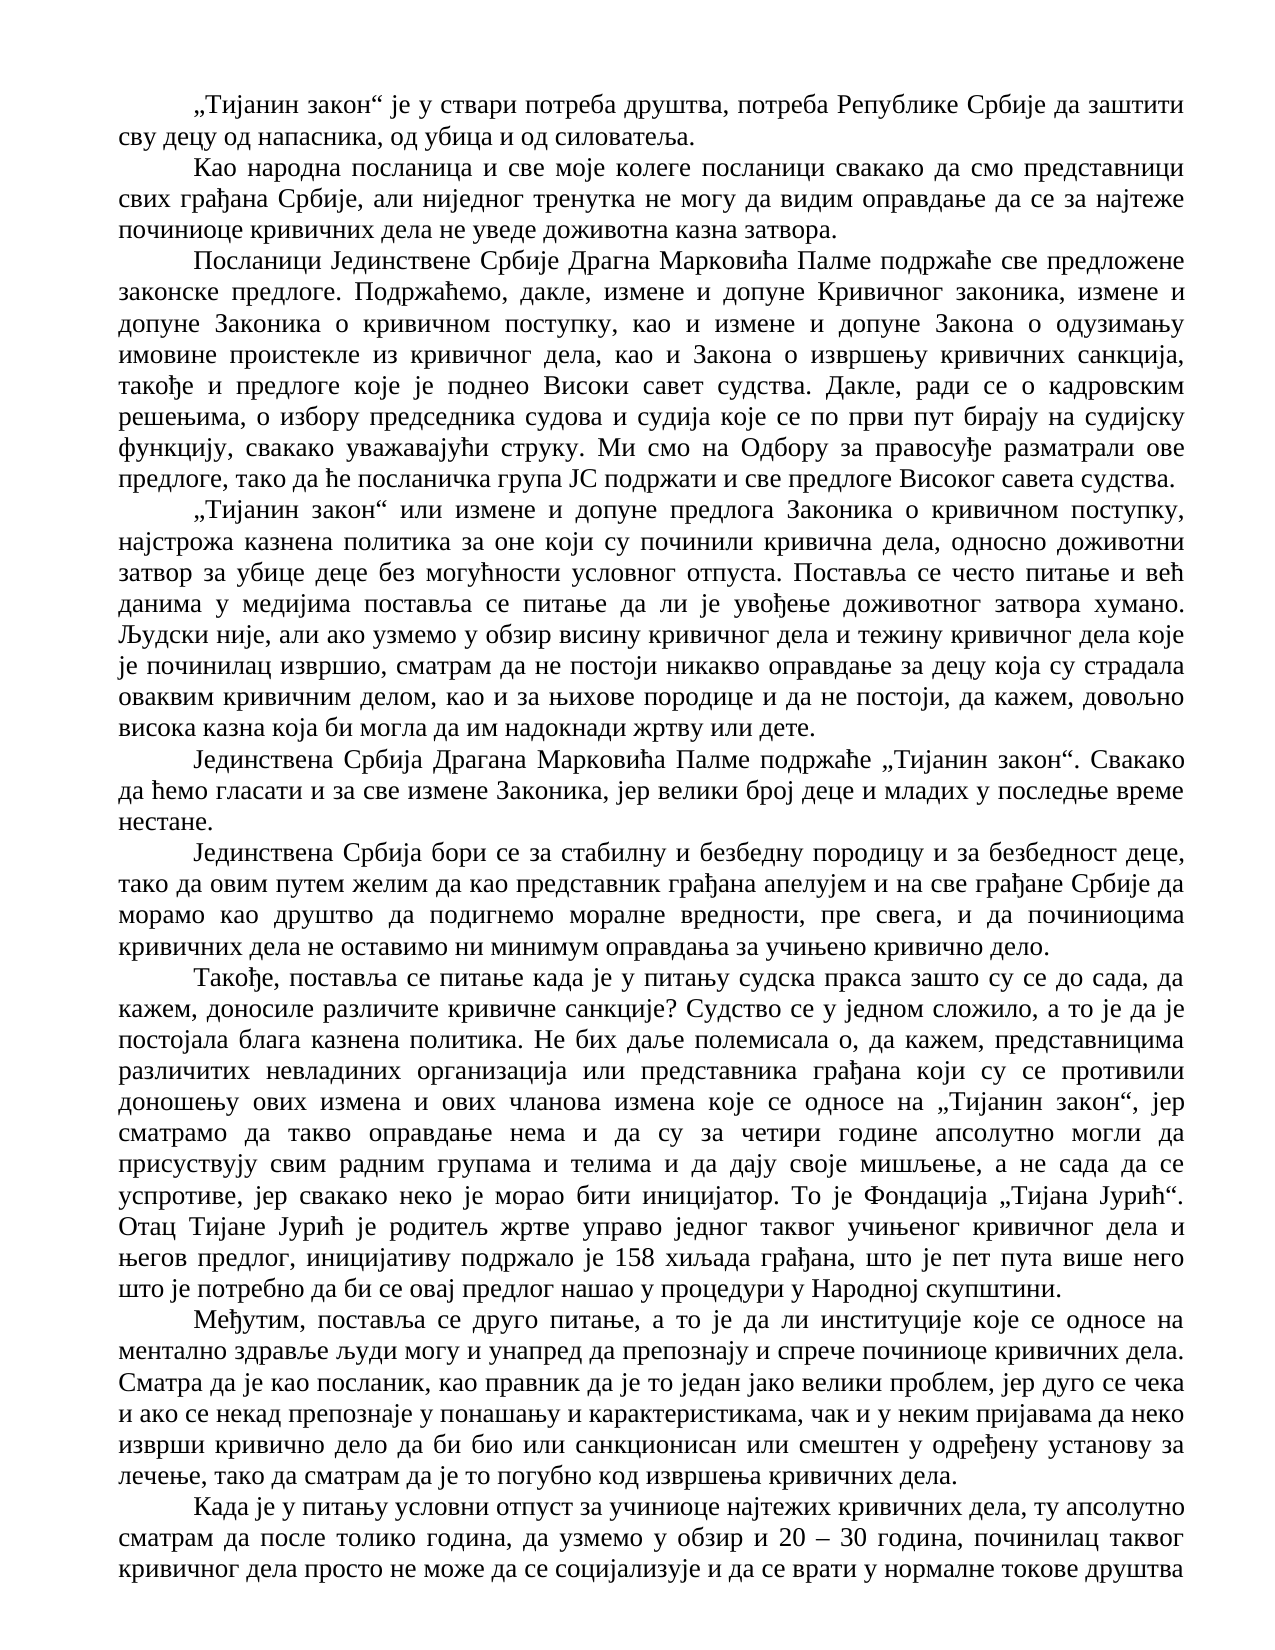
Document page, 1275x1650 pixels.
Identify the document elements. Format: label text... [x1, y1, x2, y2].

text Јединствена Србија Драгана Марковића Палме подржаће „Тијанин закон“. Свакако да ћемо гласати и за све измене Законика, јер велики број деце и младих у последње време нестане. [118, 743, 1186, 836]
text Међутим, поставља се друго питање, а то је да ли институције које се односе на ментално здравље људи могу и унапред да препознају и спрече починиоце кривичних дела. Сматра да је као посланик, као правник да је то један јако велики проблем, јер дуго се чека и ако се некад препознаје у понашању и карактеристикама, чак и у неким пријавама да неко изврши кривично дело да би био или санкционисан или смештен у одређену установу за лечење, тако да сматрам да је то погубно код извршења кривичних дела. [118, 1303, 1186, 1490]
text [118, 1490, 1186, 1584]
text Јединствена Србија бори се за стабилну и безбедну породицу и за безбедност деце, тако да овим путем желим да као представник грађана апелујем и на све грађане Србије да морамо као друштво да подигнемо моралне вредности, пре свега, и да починиоцима кривичних дела не оставимо ни минимум оправдања за учињено кривично дело. [118, 836, 1186, 961]
text „Тијанин закон“ је у ствари потреба друштва, потреба Републике Србије да заштити сву децу од напасника, од убица и од силоватеља. [118, 89, 1186, 151]
text Као народна посланица и све моје колеге посланици свакако да смо представници свих грађана Србије, али ниједног тренутка не могу да видим оправдање да се за најтеже починиоце кривичних дела не уведе доживотна казна затвора. [118, 151, 1186, 244]
text „Тијанин закон“ или измене и допуне предлога Законика о кривичном поступку, најстрожа казнена политика за оне који су починили кривична дела, односно доживотни затвор за убице деце без могућности условног отпуста. Поставља се често питање и већ данима у медијима поставља се питање да ли је увођење доживотног затвора хумано. Људски није, али ако узмемо у обзир висину кривичног дела и тежину кривичног дела које је починилац извршио, сматрам да не постоји никакво оправдање за децу која су страдала оваквим кривичним делом, као и за њихове породице и да не постоји, да кажем, довољно висока казна која би могла да им надокнади жртву или дете. [118, 493, 1186, 743]
text Посланици Јединствене Србије Драгна Марковића Палме подржаће све предложене законске предлоге. Подржаћемо, дакле, измене и допуне Кривичног законика, измене и допуне Законика о кривичном поступку, као и измене и допуне Закона о одузимању имовине проистекле из кривичног дела, као и Закона о извршењу кривичних санкција, такође и предлоге које је поднео Високи савет судства. Дакле, ради се о кадровским решењима, о избору председника судова и судија које се по први пут бирају на судијску функцију, свакако уважавајући струку. Ми смо на Одбору за правосуђе разматрали ове предлоге, тако да ће посланичка група ЈС подржати и све предлоге Високог савета судства. [118, 244, 1186, 493]
text Такође, поставља се питање када је у питању судска пракса зашто су се до сада, да кажем, доносиле различите кривичне санкције? Судство се у једном сложило, а то је да је постојала блага казнена политика. Не бих даље полемисала о, да кажем, представницима различитих невладиних организација или представника грађана који су се противили доношењу ових измена и ових чланова измена које се односе на „Тијанин закон“, јер сматрамо да такво оправдање нема и да су за четири године апсолутно могли да присуствују свим радним групама и телима и да дају своје мишљење, а не сада да се успротиве, јер свакако неко је морао бити иницијатор. То је Фондација „Тијана Јурић“. Отац Тијане Јурић је родитељ жртве управо једног таквог учињеног кривичног дела и његов предлог, иницијативу подржало је 158 хиљада грађана, што је пет пута више него што је потребно да би се овај предлог нашао у процедури у Народној скупштини. [118, 961, 1186, 1303]
